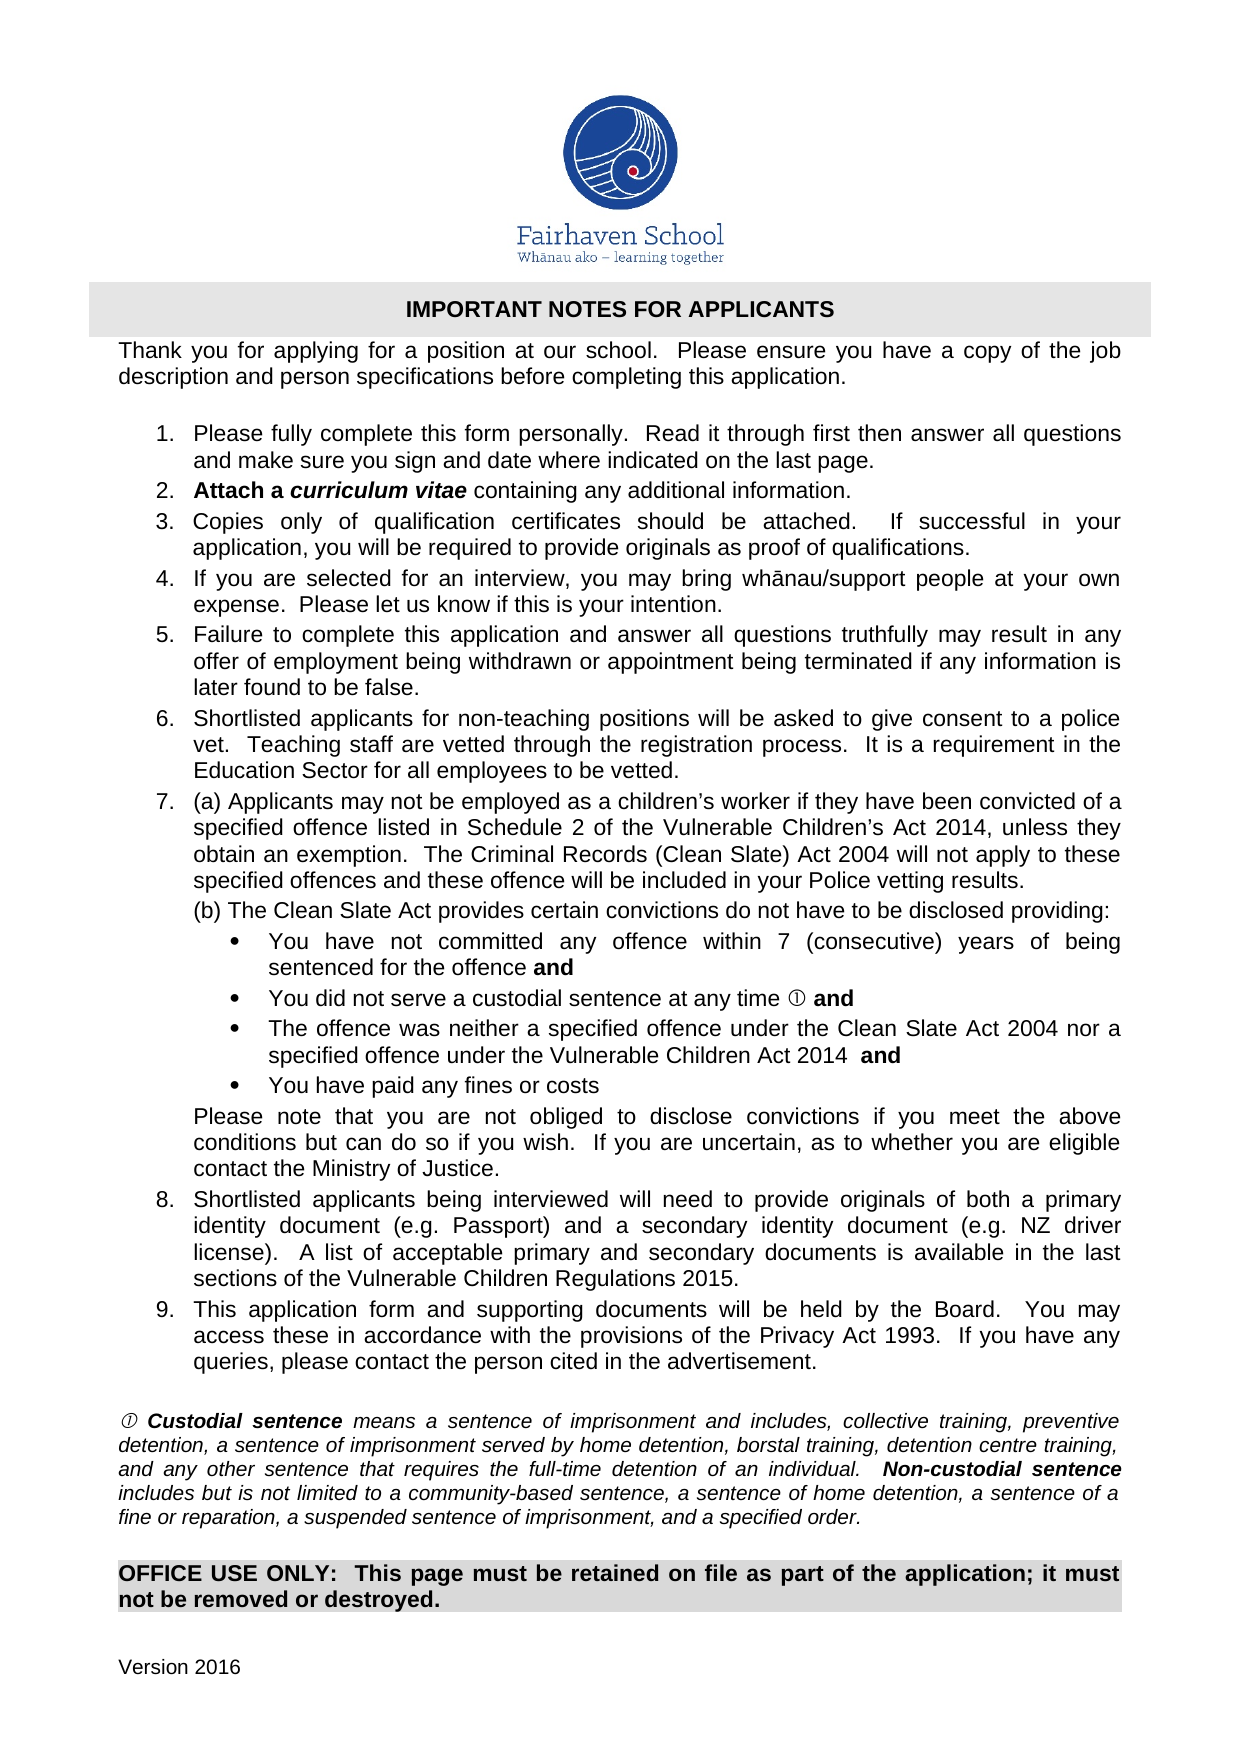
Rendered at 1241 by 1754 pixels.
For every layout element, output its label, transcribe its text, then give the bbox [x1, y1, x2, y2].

list Attach a curriculum vitae containing any additional information. [156, 477, 1122, 503]
list Shortlisted applicants for non-teaching positions will be asked to give consent to a police vet. Teaching staff are vetted through the registration process. It is a requirement in the Education Sector for all employees to be vetted. [156, 704, 1122, 784]
list Shortlisted applicants being interviewed will need to provide originals of both a primary identity document (e.g. Passport) and a secondary identity document (e.g. NZ driver license). A list of acceptable primary and secondary documents is available in the last sections of the Vulnerable Children Regulations 2015. [156, 1186, 1122, 1291]
list This application form and supporting documents will be held by the Board. You may access these in accordance with the provisions of the Privacy Act 1993. If you have any queries, please contact the person cited in the advertisement. [156, 1296, 1122, 1374]
list If you are selected for an interview, you may bring whānau/support people at your own expense. Please let us know if this is your intention. [156, 564, 1122, 617]
list Copies only of qualification certificates should be attached. If successful in your application, you will be required to provide originals as proof of qualifications. [155, 508, 1122, 560]
text OFFICE USE ONLY: This page must be retained on file as part of the application; it must not be removed or destroyed. [118, 1560, 1122, 1612]
text Thank you for applying for a position at our school. Please ensure you have a copy of the job description and person specifications before completing this application. [118, 337, 1122, 390]
list You have paid any fines or costs [231, 1072, 1122, 1098]
table_header IMPORTANT NOTES FOR APPLICANTS [89, 282, 1151, 337]
list Failure to complete this application and answer all questions truthfully may result in any offer of employment being withdrawn or appointment being terminated if any information is later found to be false. [156, 621, 1122, 700]
list (a) Applicants may not be employed as a children’s worker if they have been convicted of a specified offence listed in Schedule 2 of the Vulnerable Children’s Act 2014, unless they obtain an exemption. The Criminal Records (Clean Slate) Act 2004 will not apply to these specified offences and these offence will be included in your Police vetting results. [156, 788, 1122, 893]
list You have not committed any offence within 7 (consecutive) years of being sentenced for the offence and [231, 928, 1122, 981]
list You did not serve a custodial sentence at any time and [231, 985, 1122, 1011]
text Please note that you are not obliged to disclose convictions if you meet the above conditions but can do so if you wish. If you are uncertain, as to whether you are eligible contact the Ministry of Justice. [193, 1103, 1122, 1182]
picture [496, 75, 744, 282]
text Custodial sentence means a sentence of imprisonment and includes, collective training, preventive detention, a sentence of imprisonment served by home detention, borstal training, detention centre training, and any other sentence that requires the full-time detention of an individual. Non-custodial sentence includes but is not limited to a community-based sentence, a sentence of home detention, a sentence of a fine or reparation, a suspended sentence of imprisonment, and a specified order. [118, 1409, 1122, 1529]
text (b) The Clean Slate Act provides certain convictions do not have to be disclosed providing: [193, 897, 1122, 924]
list The offence was neither a specified offence under the Clean Slate Act 2004 nor a specified offence under the Vulnerable Children Act 2014 and [231, 1015, 1122, 1068]
list Please fully complete this form personally. Read it through first then answer all questions and make sure you sign and date where indicated on the last page. [156, 420, 1122, 473]
